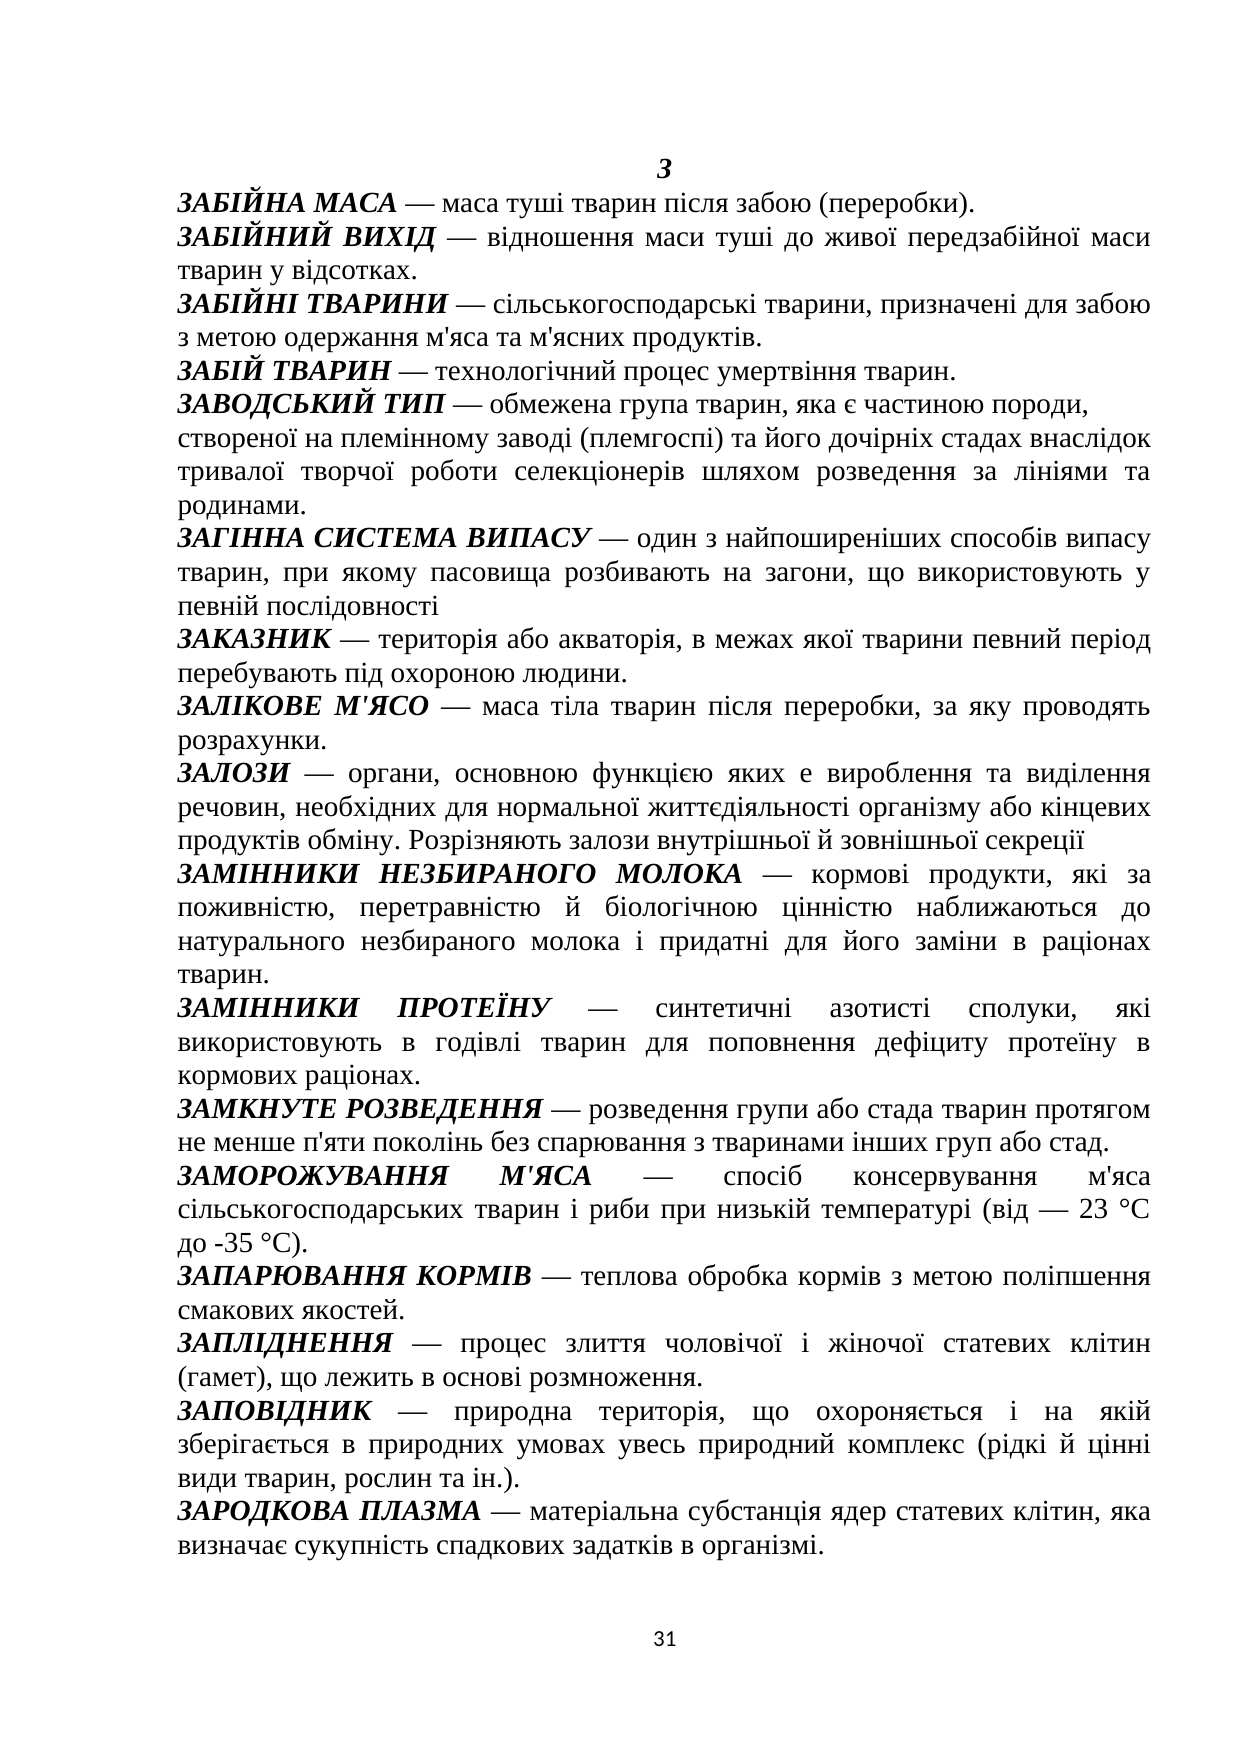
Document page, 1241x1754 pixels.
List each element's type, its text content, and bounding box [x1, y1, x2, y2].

text З [177, 152, 1152, 185]
text ЗАМІННИКИ НЕЗБИРАНОГО МОЛОКА — кормові продукти, які за поживністю, перетравністю й біологічною цінністю наближаються до натурального незбираного молока і придатні для його заміни в раціонах тварин. [177, 856, 1152, 990]
text ЗАПАРЮВАННЯ КОРМІВ — теплова обробка кормів з метою поліпшення смакових якостей. [177, 1258, 1152, 1326]
text створеної на племінному заводі (племгоспі) та його дочірніх стадах внаслідок тривалої творчої роботи селекціонерів шляхом розведення за лініями та родинами. [177, 420, 1152, 521]
text ЗАБІЙНИЙ ВИХІД — відношення маси туші до живої передзабійної маси тварин у відсотках. [177, 219, 1152, 286]
text ЗАМОРОЖУВАННЯ М'ЯСА — спосіб консервування м'яса сільськогосподарських тварин і риби при низькій температурі (від — 23 °С до -35 °С). [177, 1158, 1152, 1258]
text ЗАМІННИКИ ПРОТЕЇНУ — синтетичні азотисті сполуки, які використовують в годівлі тварин для поповнення дефіциту протеїну в кормових раціонах. [177, 990, 1152, 1091]
text ЗАБІЙНА МАСА — маса туші тварин після забою (переробки). [177, 185, 1152, 219]
text ЗАВОДСЬКИЙ ТИП — обмежена група тварин, яка є частиною породи, [177, 386, 1152, 420]
text ЗАБІЙНІ ТВАРИНИ — сільськогосподарські тварини, призначені для забою з метою одержання м'яса та м'ясних продуктів. [177, 286, 1152, 353]
text ЗАМКНУТЕ РОЗВЕДЕННЯ — розведення групи або стада тварин протягом не менше п'яти поколінь без спарювання з тваринами інших груп або стад. [177, 1091, 1152, 1158]
text ЗАЛОЗИ — органи, основною функцією яких е вироблення та виділення речовин, необхідних для нормальної життєдіяльності організму або кінцевих продуктів обміну. Розрізняють залози внутрішньої й зовнішньої секреції [177, 755, 1152, 856]
text ЗАБІЙ ТВАРИН — технологічний процес умертвіння тварин. [177, 353, 1152, 386]
text ЗАГІННА СИСТЕМА ВИПАСУ — один з найпоширеніших способів випасу тварин, при якому пасовища розбивають на загони, що використовують у певній послідовності [177, 521, 1152, 621]
text ЗАПОВІДНИК — природна територія, що охороняється і на якій зберігається в природних умовах увесь природний комплекс (рідкі й цінні види тварин, рослин та ін.). [177, 1393, 1152, 1493]
text ЗАПЛІДНЕННЯ — процес злиття чоловічої і жіночої статевих клітин (гамет), що лежить в основі розмноження. [177, 1326, 1152, 1393]
text ЗАЛІКОВЕ М'ЯСО — маса тіла тварин після переробки, за яку проводять розрахунки. [177, 688, 1152, 755]
text ЗАРОДКОВА ПЛАЗМА — матеріальна субстанція ядер статевих клітин, яка визначає сукупність спадкових задатків в організмі. [177, 1493, 1152, 1560]
text ЗАКАЗНИК — територія або акваторія, в межах якої тварини певний період перебувають під охороною людини. [177, 621, 1152, 688]
